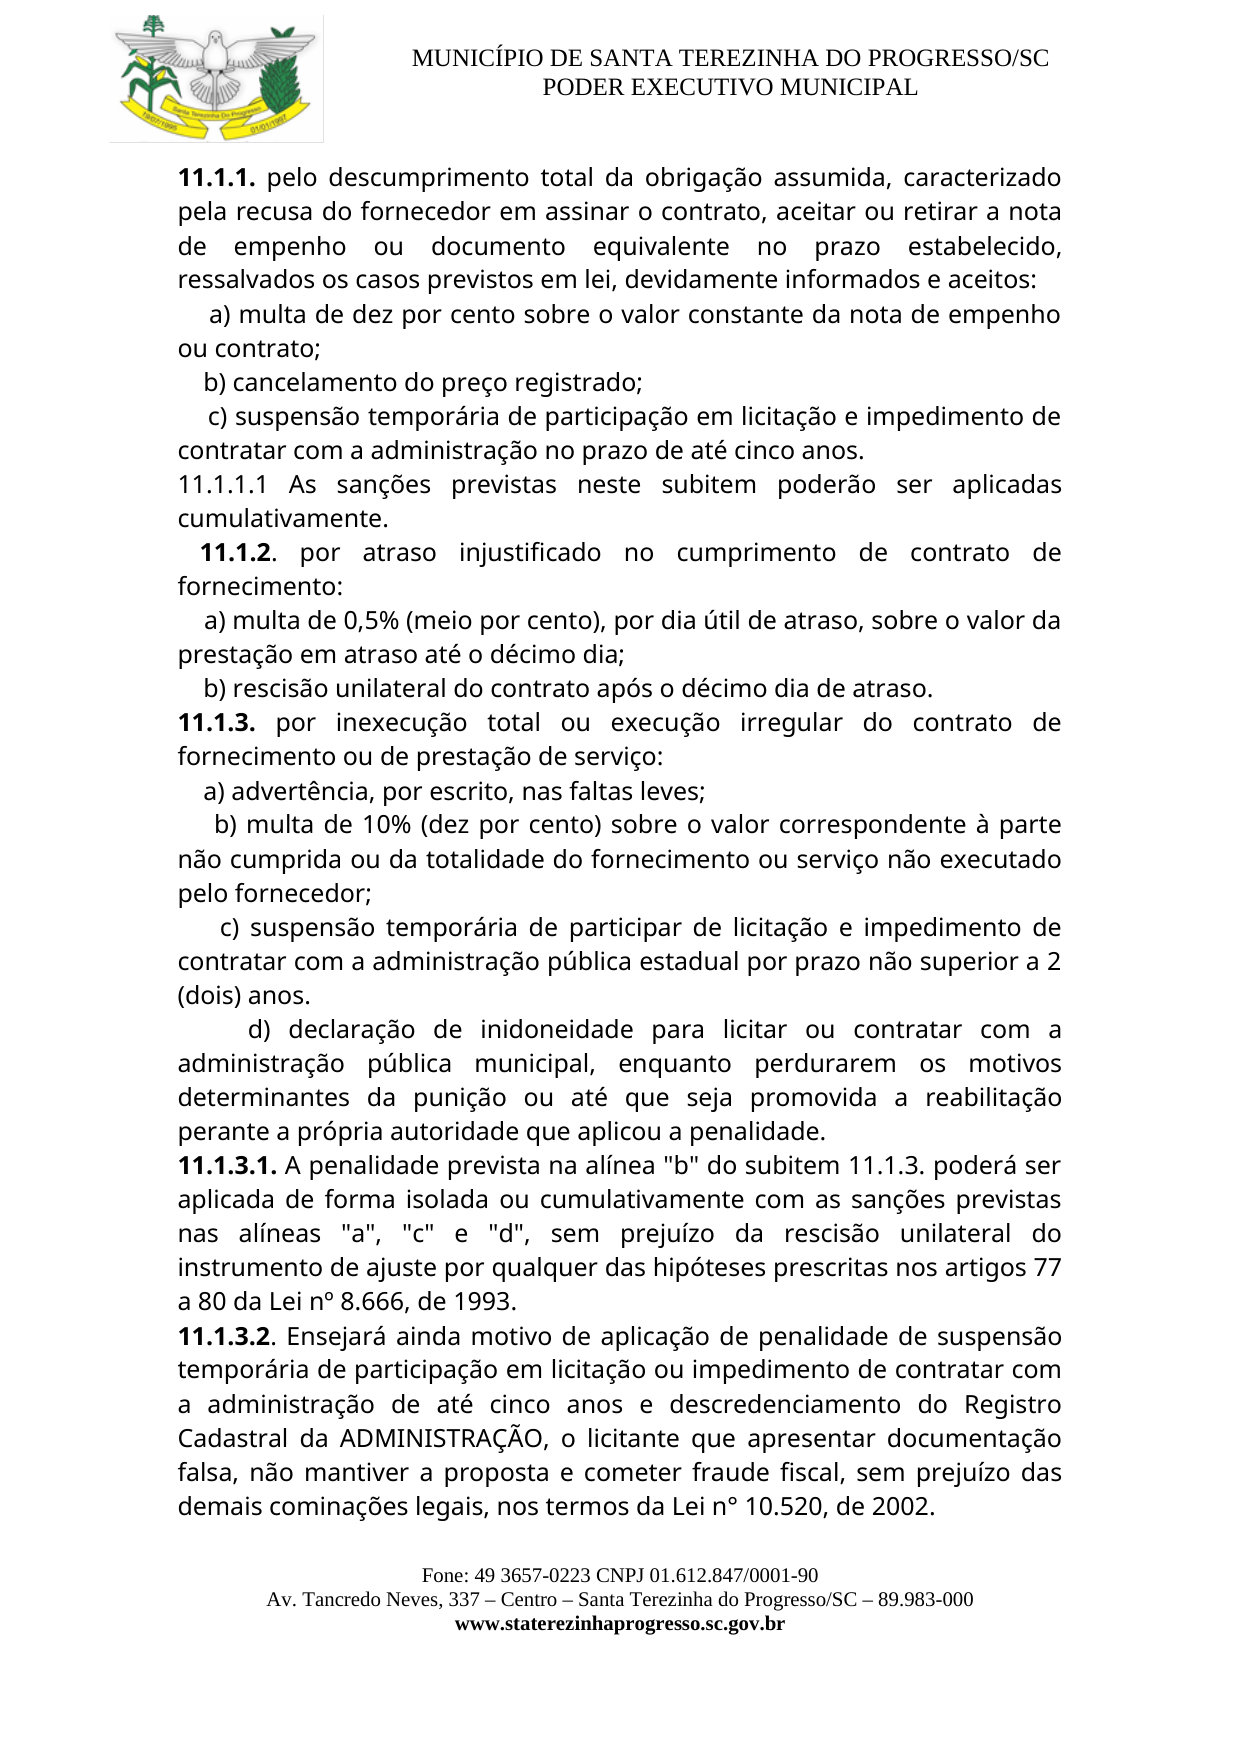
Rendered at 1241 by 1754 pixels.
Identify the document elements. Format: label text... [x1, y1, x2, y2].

text 11.1.1. pelo descumprimento total da obrigação assumida, caracterizado pela recusa do fornecedor em assinar o contrato, aceitar ou retirar a nota de empenho ou documento equivalente no prazo estabelecido, ressalvados os casos previstos em lei, devidamente informados e aceitos: [177, 160, 1063, 296]
text 11.1.1.1 As sanções previstas neste subitem poderão ser aplicadas cumulativamente. [177, 467, 1063, 535]
text d) declaração de inidoneidade para licitar ou contratar com a administração pública municipal, enquanto perdurarem os motivos determinantes da punição ou até que seja promovida a reabilitação perante a própria autoridade que aplicou a penalidade. [177, 1012, 1063, 1148]
text b) rescisão unilateral do contrato após o décimo dia de atraso. [177, 671, 1063, 705]
text b) cancelamento do preço registrado; [177, 364, 1063, 398]
text a) advertência, por escrito, nas faltas leves; [177, 773, 1063, 807]
text b) multa de 10% (dez por cento) sobre o valor correspondente à parte não cumprida ou da totalidade do fornecimento ou serviço não executado pelo fornecedor; [177, 807, 1063, 909]
text 11.1.3.1. A penalidade prevista na alínea "b" do subitem 11.1.3. poderá ser aplicada de forma isolada ou cumulativamente com as sanções previstas nas alíneas "a", "c" e "d", sem prejuízo da rescisão unilateral do instrumento de ajuste por qualquer das hipóteses prescritas nos artigos 77 a 80 da Lei nº 8.666, de 1993. [177, 1148, 1063, 1318]
picture [109, 15, 325, 144]
text a) multa de dez por cento sobre o valor constante da nota de empenho ou contrato; [177, 296, 1063, 364]
text 11.1.3. por inexecução total ou execução irregular do contrato de fornecimento ou de prestação de serviço: [177, 705, 1063, 773]
text a) multa de 0,5% (meio por cento), por dia útil de atraso, sobre o valor da prestação em atraso até o décimo dia; [177, 603, 1063, 671]
text c) suspensão temporária de participação em licitação e impedimento de contratar com a administração no prazo de até cinco anos. [177, 398, 1063, 467]
text c) suspensão temporária de participar de licitação e impedimento de contratar com a administração pública estadual por prazo não superior a 2 (dois) anos. [177, 909, 1063, 1012]
text 11.1.2. por atraso injustificado no cumprimento de contrato de fornecimento: [177, 535, 1063, 603]
text 11.1.3.2. Ensejará ainda motivo de aplicação de penalidade de suspensão temporária de participação em licitação ou impedimento de contratar com a administração de até cinco anos e descredenciamento do Registro Cadastral da ADMINISTRAÇÃO, o licitante que apresentar documentação falsa, não mantiver a proposta e cometer fraude fiscal, sem prejuízo das demais cominações legais, nos termos da Lei n° 10.520, de 2002. [177, 1318, 1063, 1522]
